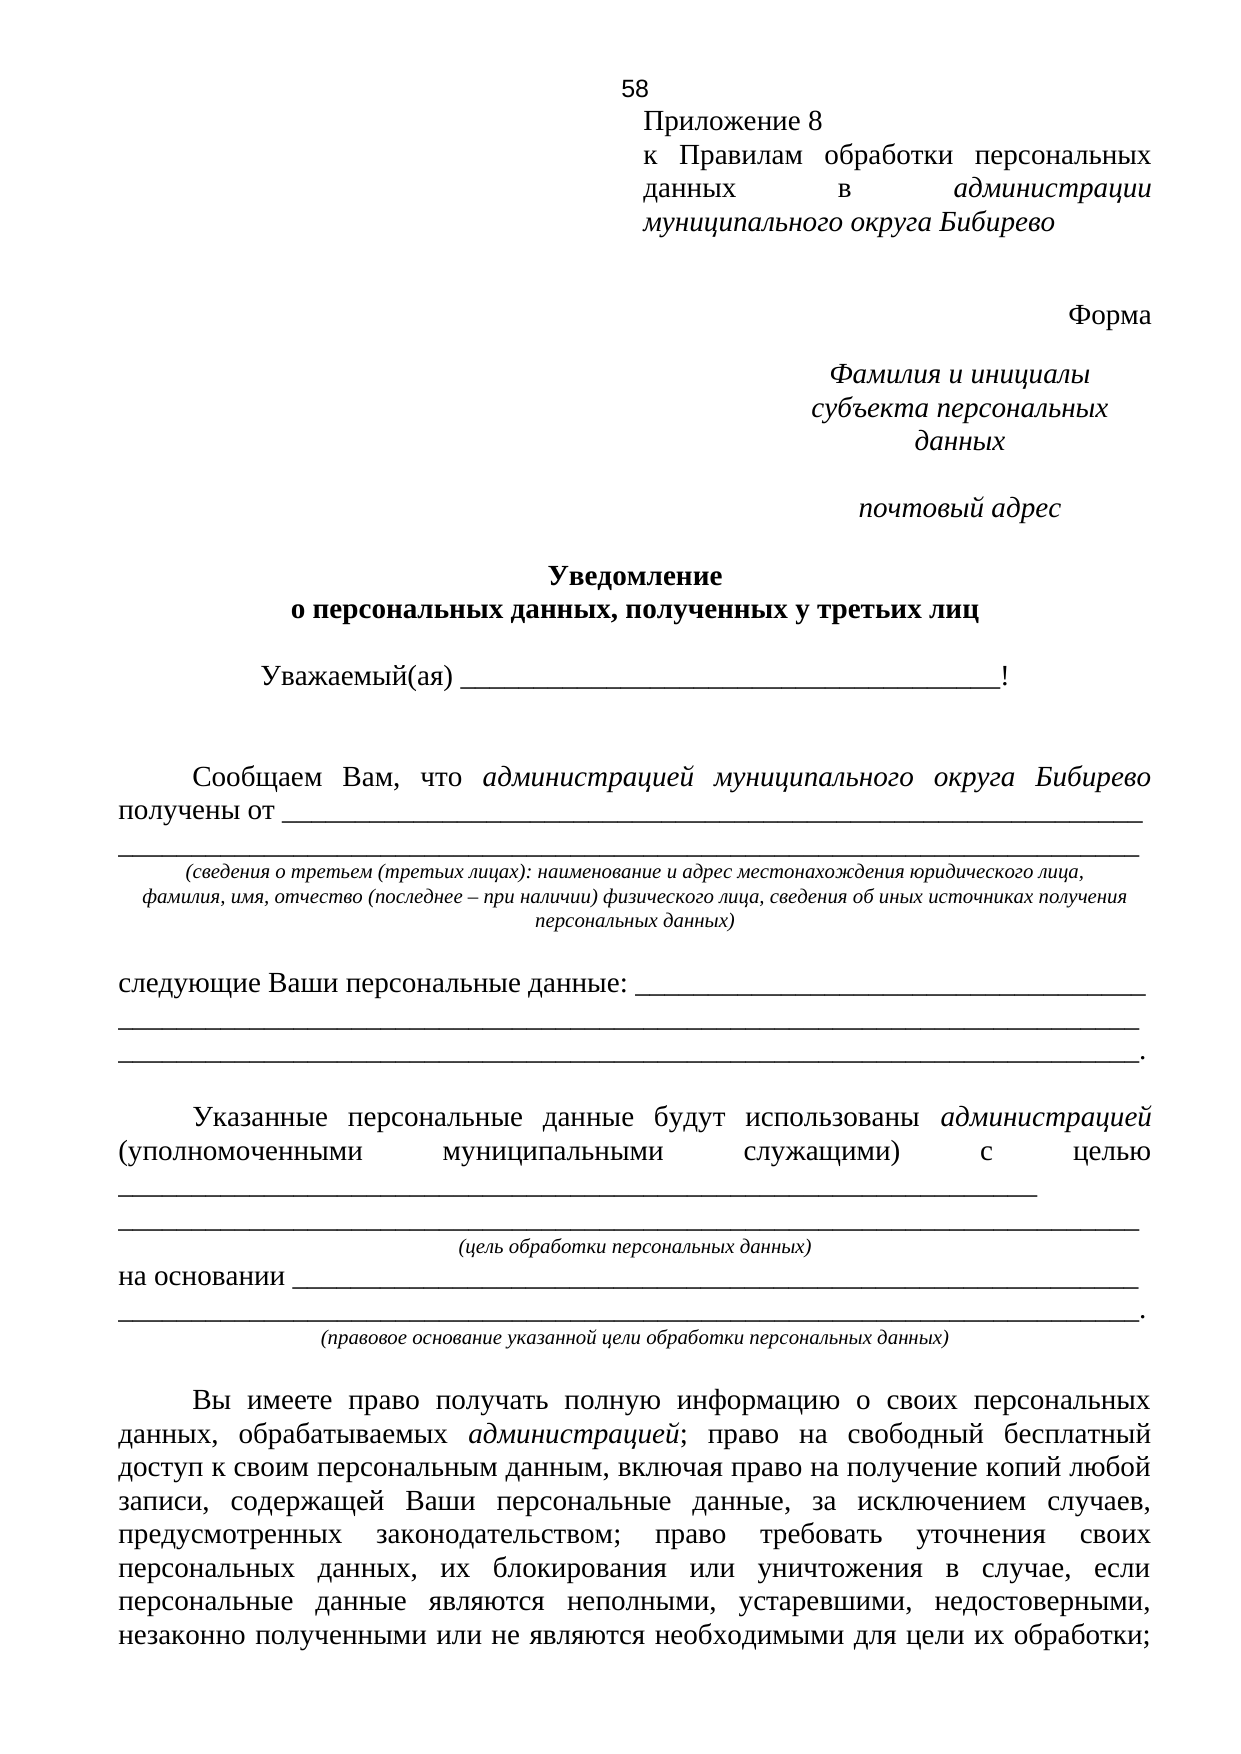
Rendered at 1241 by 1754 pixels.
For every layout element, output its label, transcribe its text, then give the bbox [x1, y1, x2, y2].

text следующие Ваши персональные данные: ___________________________________ [118, 965, 1152, 999]
text ______________________________________________________________________. [118, 1291, 1152, 1325]
text ______________________________________________________________________ [118, 826, 1152, 859]
text (цель обработки персональных данных) [118, 1233, 1152, 1258]
text (правовое основание указанной цели обработки персональных данных) [118, 1325, 1152, 1349]
text почтовый адрес [768, 491, 1152, 524]
text Сообщаем Вам, что администрацией муниципального округа Бибирево получены от ___________________________________________________________ [118, 759, 1152, 826]
text ______________________________________________________________________ [118, 1200, 1152, 1233]
text Указанные персональные данные будут использованы администрацией (уполномоченными муниципальными служащими) с целью _______________________________________________________________ [118, 1099, 1152, 1200]
text на основании __________________________________________________________ [118, 1258, 1152, 1291]
text фамилия, имя, отчество (последнее – при наличии) физического лица, сведения об иных источниках получения персональных данных) [118, 883, 1152, 932]
text Фамилия и инициалы субъекта персональных данных [768, 356, 1152, 457]
text Форма [118, 297, 1152, 331]
text к Правилам обработки персональных данных в администрации муниципального округа Бибирево [643, 137, 1152, 238]
text Уведомление [118, 558, 1152, 591]
text Уважаемый(ая) _____________________________________! [118, 658, 1152, 692]
text ______________________________________________________________________ [118, 999, 1152, 1032]
text ______________________________________________________________________. [118, 1032, 1152, 1066]
text (сведения о третьем (третьих лицах): наименование и адрес местонахождения юридического лица, [118, 859, 1152, 883]
text Приложение 8 [643, 103, 1152, 137]
text о персональных данных, полученных у третьих лиц [118, 591, 1152, 625]
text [118, 1382, 1152, 1651]
